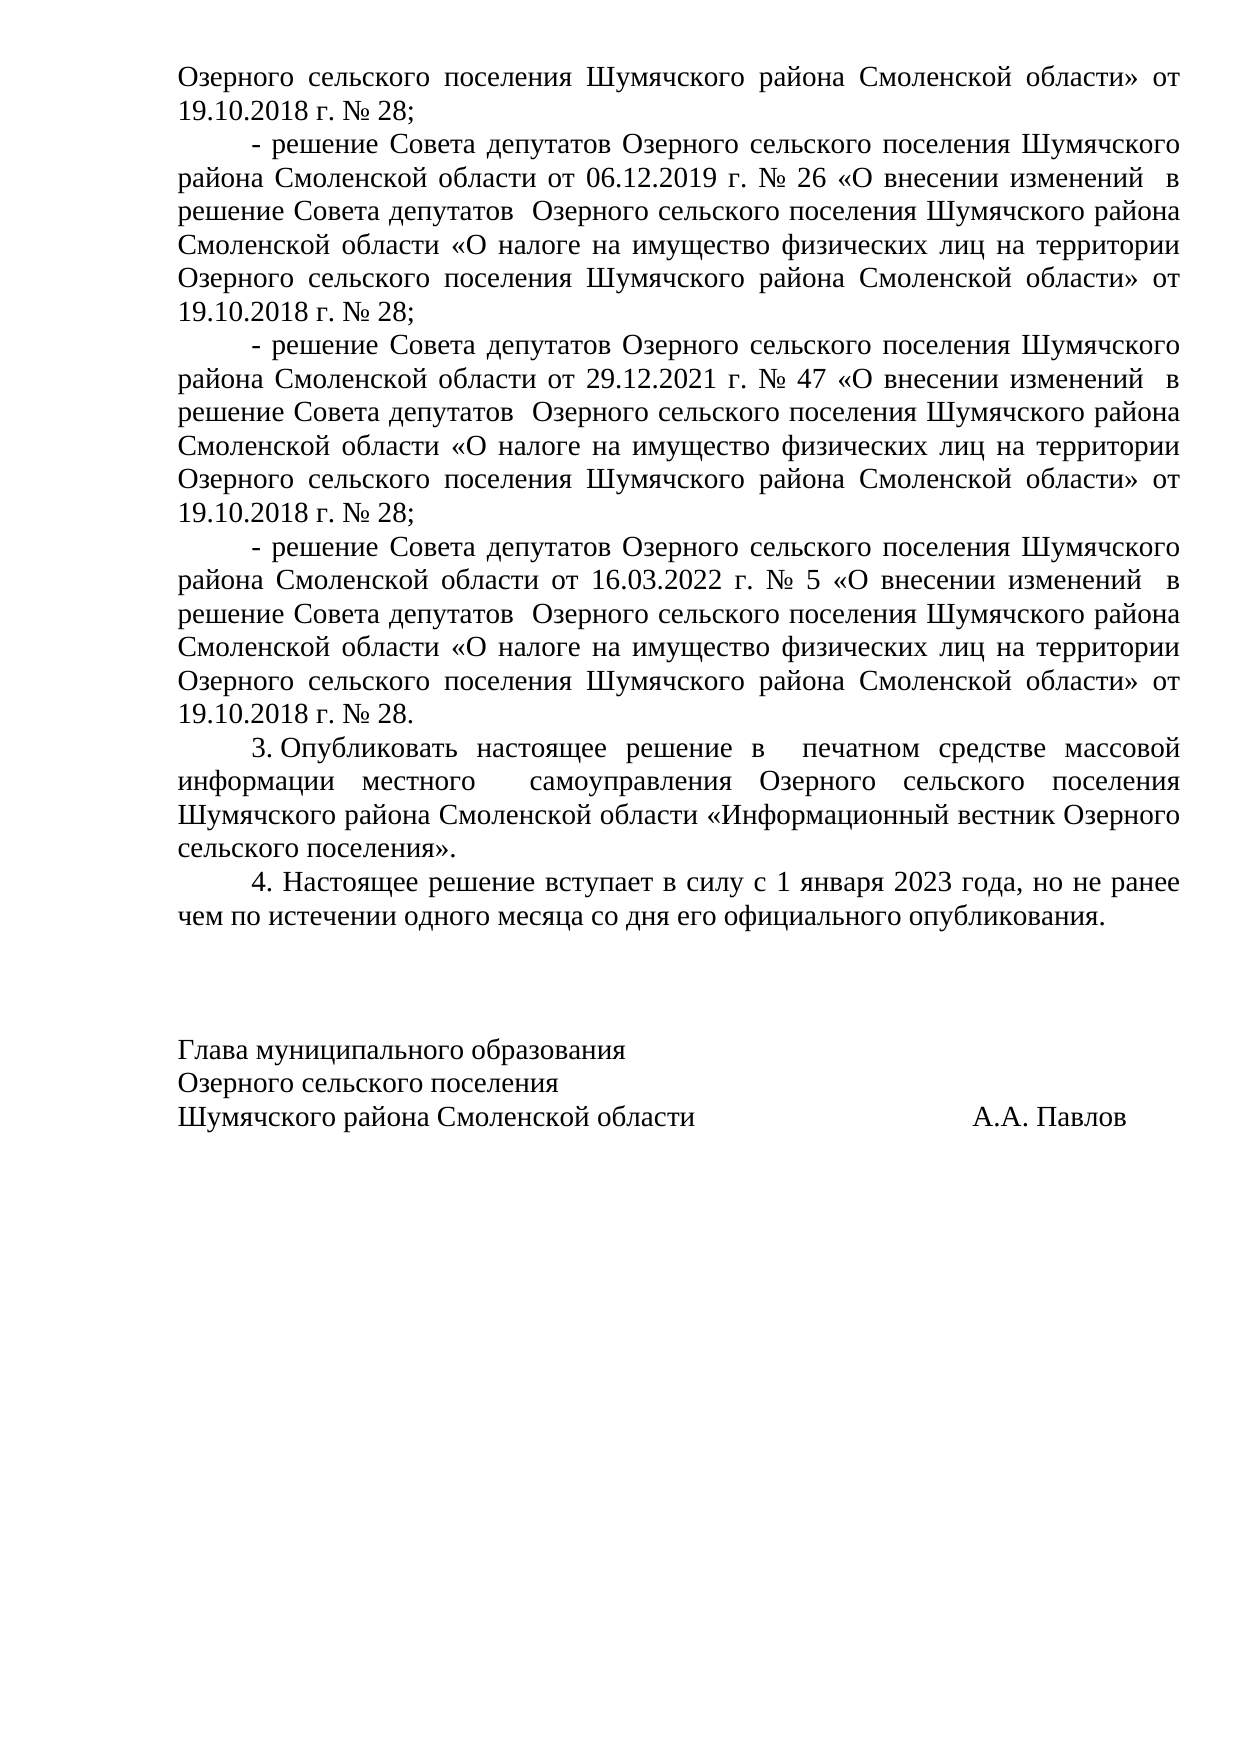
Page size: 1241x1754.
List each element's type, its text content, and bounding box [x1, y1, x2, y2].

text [177, 59, 1181, 126]
text Шумячского района Смоленской области А.А. Павлов [177, 1099, 1181, 1132]
text 3. Опубликовать настоящее решение в печатном средстве массовой информации местного самоуправления Озерного сельского поселения Шумячского района Смоленской области «Информационный вестник Озерного сельского поселения». [177, 730, 1181, 864]
text Глава муниципального образования [177, 1032, 1181, 1065]
text - решение Совета депутатов Озерного сельского поселения Шумячского района Смоленской области от 16.03.2022 г. № 5 «О внесении изменений в решение Совета депутатов Озерного сельского поселения Шумячского района Смоленской области «О налоге на имущество физических лиц на территории Озерного сельского поселения Шумячского района Смоленской области» от 19.10.2018 г. № 28. [177, 529, 1181, 730]
text 4. Настоящее решение вступает в силу с 1 января 2023 года, но не ранее чем по истечении одного месяца со дня его официального опубликования. [177, 864, 1181, 931]
text - решение Совета депутатов Озерного сельского поселения Шумячского района Смоленской области от 06.12.2019 г. № 26 «О внесении изменений в решение Совета депутатов Озерного сельского поселения Шумячского района Смоленской области «О налоге на имущество физических лиц на территории Озерного сельского поселения Шумячского района Смоленской области» от 19.10.2018 г. № 28; [177, 126, 1181, 327]
text Озерного сельского поселения [177, 1065, 1181, 1099]
text - решение Совета депутатов Озерного сельского поселения Шумячского района Смоленской области от 29.12.2021 г. № 47 «О внесении изменений в решение Совета депутатов Озерного сельского поселения Шумячского района Смоленской области «О налоге на имущество физических лиц на территории Озерного сельского поселения Шумячского района Смоленской области» от 19.10.2018 г. № 28; [177, 327, 1181, 529]
